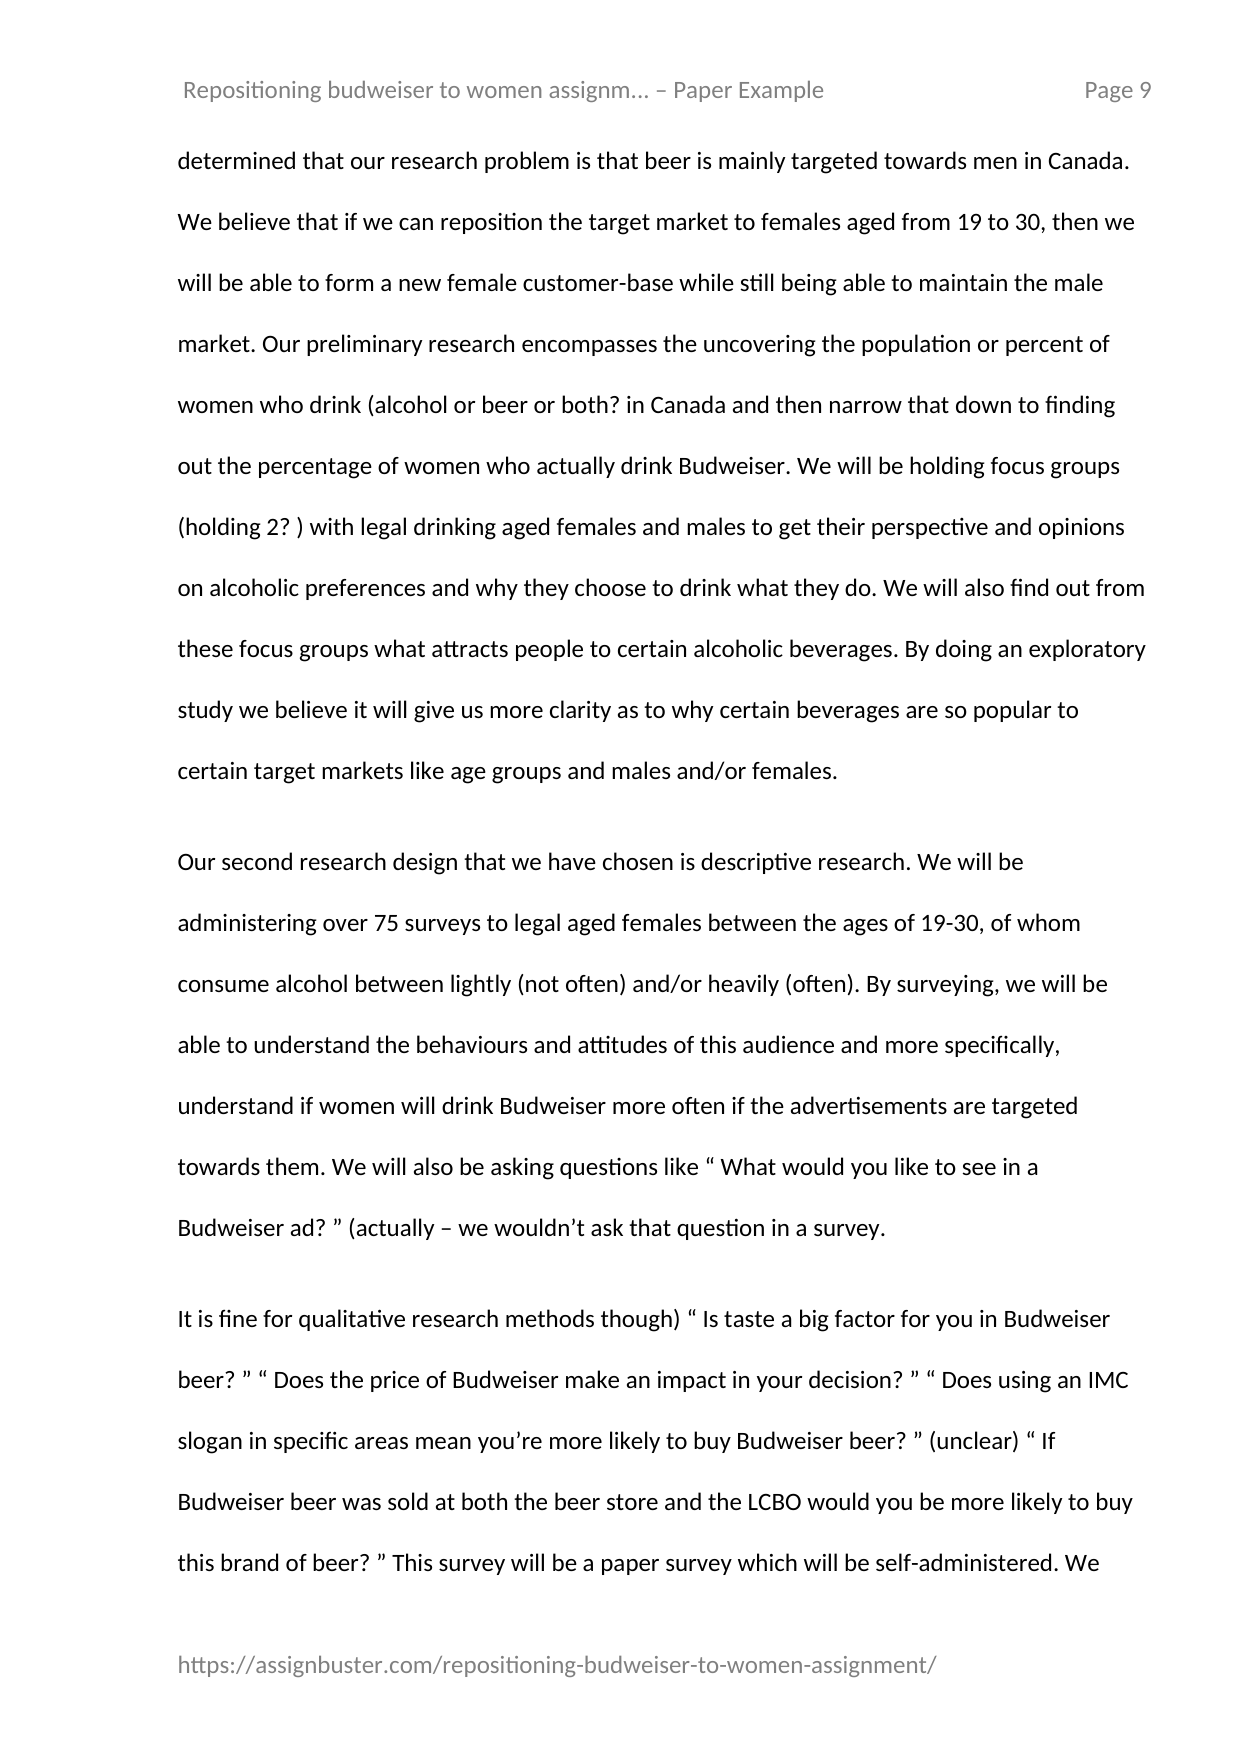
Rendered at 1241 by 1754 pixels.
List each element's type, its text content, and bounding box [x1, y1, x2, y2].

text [177, 1303, 1152, 1577]
text Our second research design that we have chosen is descriptive research. We will be administering over 75 surveys to legal aged females between the ages of 19-30, of whom consume alcohol between lightly (not often) and/or heavily (often). By surveying, we will be able to understand the behaviours and attitudes of this audience and more specifically, understand if women will drink Budweiser more often if the advertisements are targeted towards them. We will also be asking questions like “ What would you like to see in a Budweiser ad? ” (actually – we wouldn’t ask that question in a survey. [177, 846, 1152, 1243]
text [177, 145, 1152, 786]
